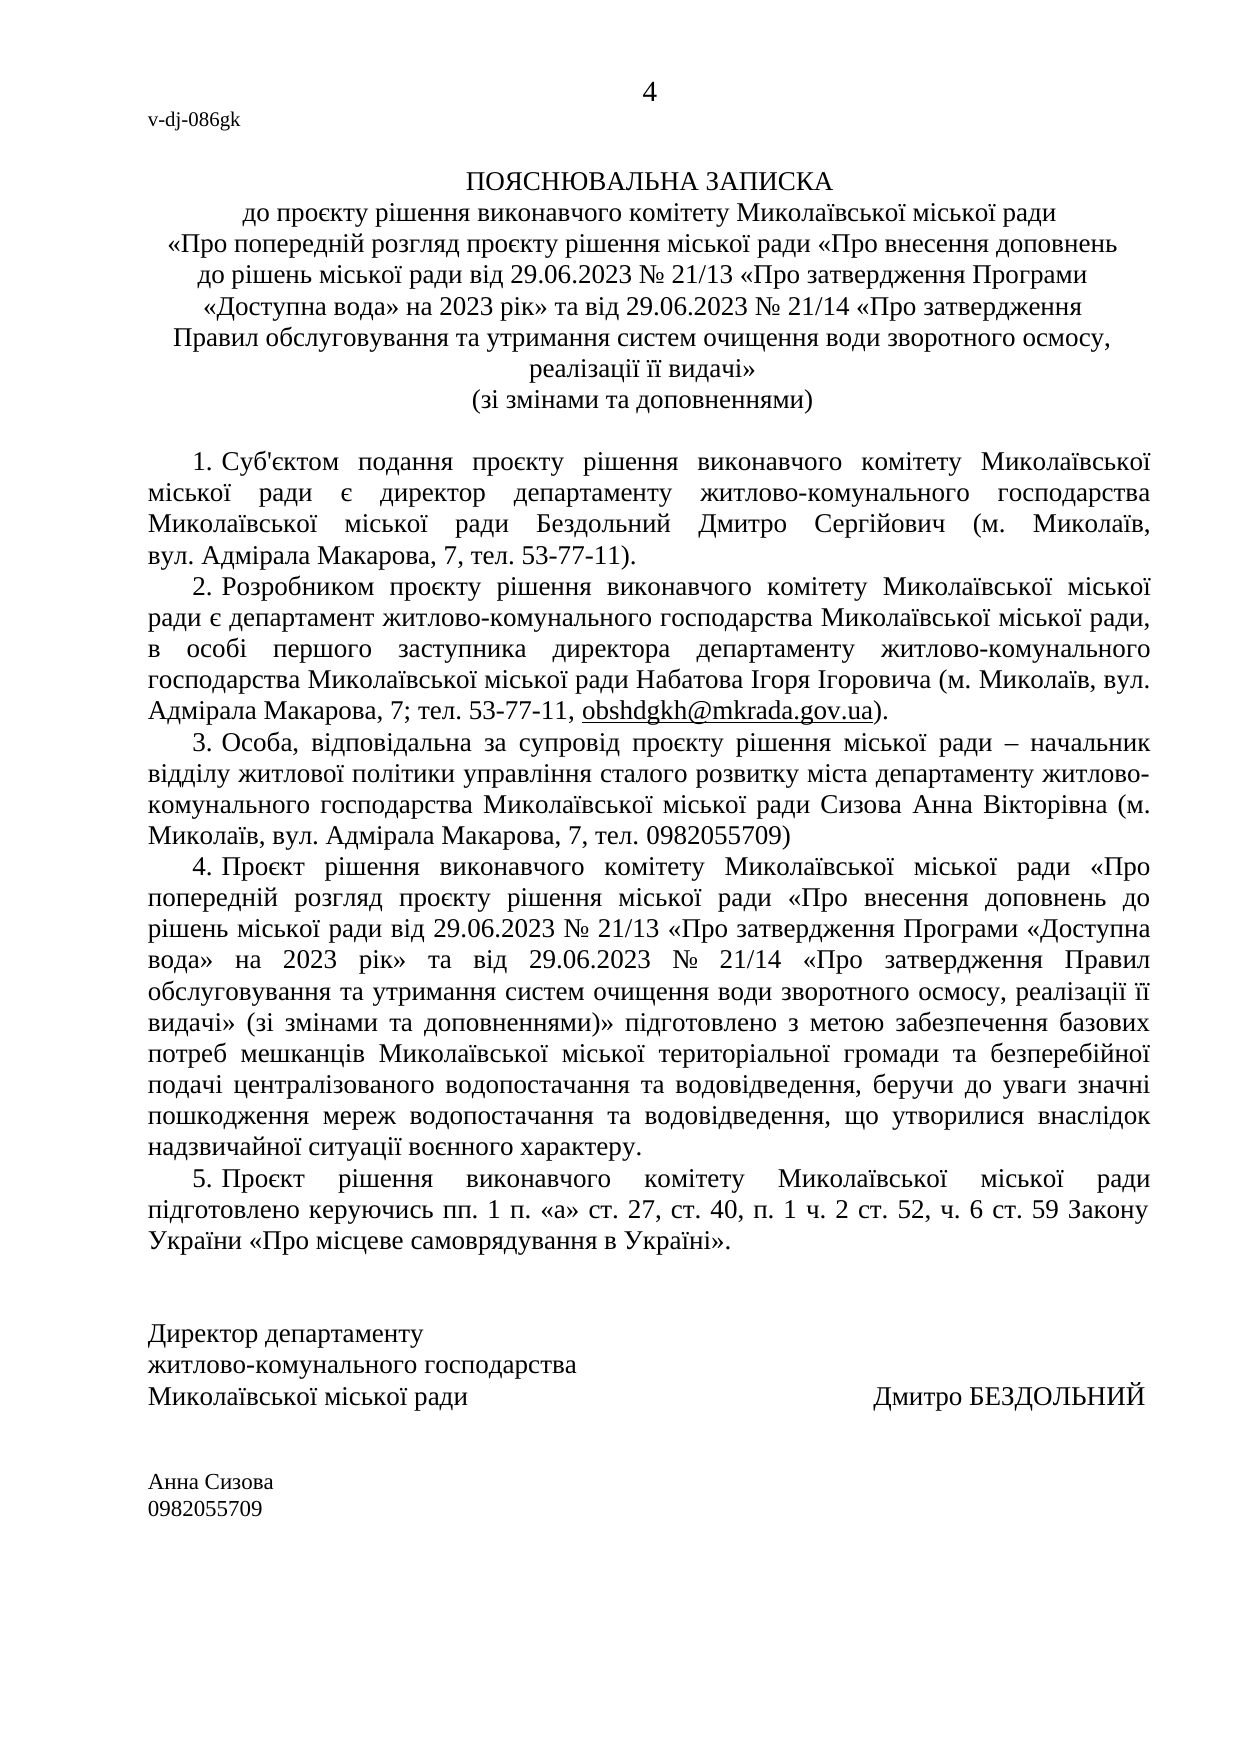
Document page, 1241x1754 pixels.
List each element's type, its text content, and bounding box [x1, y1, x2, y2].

text 0982055709 [148, 1495, 1152, 1521]
text житлово-комунального господарства [148, 1348, 1152, 1380]
text до проєкту рішення виконавчого комітету Миколаївської міської ради [148, 196, 1152, 227]
text (зі змінами та доповненнями) [162, 383, 1122, 414]
list Суб'єктом подання проєкту рішення виконавчого комітету Миколаївської міської ради є директор департаменту житлово-комунального господарства Миколаївської міської ради Бездольний Дмитро Сергійович (м. Миколаїв, вул. Адмірала Макарова, 7, тел. 53-77-11). [148, 445, 1152, 570]
list Проєкт рішення виконавчого комітету Миколаївської міської ради «Про попередній розгляд проєкту рішення міської ради «Про внесення доповнень до рішень міської ради від 29.06.2023 № 21/13 «Про затвердження Програми «Доступна вода» на 2023 рік» та від 29.06.2023 № 21/14 «Про затвердження Правил обслуговування та утримання систем очищення води зворотного осмосу, реалізації її видачі» (зі змінами та доповненнями)» підготовлено з метою забезпечення базових потреб мешканців Миколаївської міської територіальної громади та безперебійної подачі централізованого водопостачання та водовідведення, беручи до уваги значні пошкодження мереж водопостачання та водовідведення, що утворилися внаслідок надзвичайної ситуації воєнного характеру. [148, 850, 1152, 1162]
text ПОЯСНЮВАЛЬНА ЗАПИСКА [148, 165, 1152, 196]
text Директор департаменту [148, 1317, 1152, 1348]
list Розробником проєкту рішення виконавчого комітету Миколаївської міської ради є департамент житлово-комунального господарства Миколаївської міської ради, в особі першого заступника директора департаменту житлово-комунального господарства Миколаївської міської ради Набатова Ігоря Ігоровича (м. Миколаїв, вул. Адмірала Макарова, 7; тел. 53-77-11, obshdgkh@mkrada.gov.ua). [148, 570, 1152, 726]
list Проєкт рішення виконавчого комітету Миколаївської міської ради підготовлено керуючись пп. 1 п. «а» ст. 27, ст. 40, п. 1 ч. 2 ст. 52, ч. 6 ст. 59 Закону України «Про місцеве самоврядування в Україні». [148, 1162, 1152, 1255]
text Миколаївської міської ради Дмитро БЕЗДОЛЬНИЙ [148, 1380, 1152, 1411]
text Анна Сизова [148, 1468, 1152, 1495]
list Особа, відповідальна за супровід проєкту рішення міської ради – начальник відділу житлової політики управління сталого розвитку міста департаменту житлово-комунального господарства Миколаївської міської ради Сизова Анна Вікторівна (м. Миколаїв, вул. Адмірала Макарова, 7, тел. 0982055709) [148, 726, 1152, 850]
text «Про попередній розгляд проєкту рішення міської ради «Про внесення доповнень до рішень міської ради від 29.06.2023 № 21/13 «Про затвердження Програми «Доступна вода» на 2023 рік» та від 29.06.2023 № 21/14 «Про затвердження Правил обслуговування та утримання систем очищення води зворотного осмосу, реалізації її видачі» [162, 227, 1122, 383]
text v-dj-086gk [148, 107, 1152, 131]
